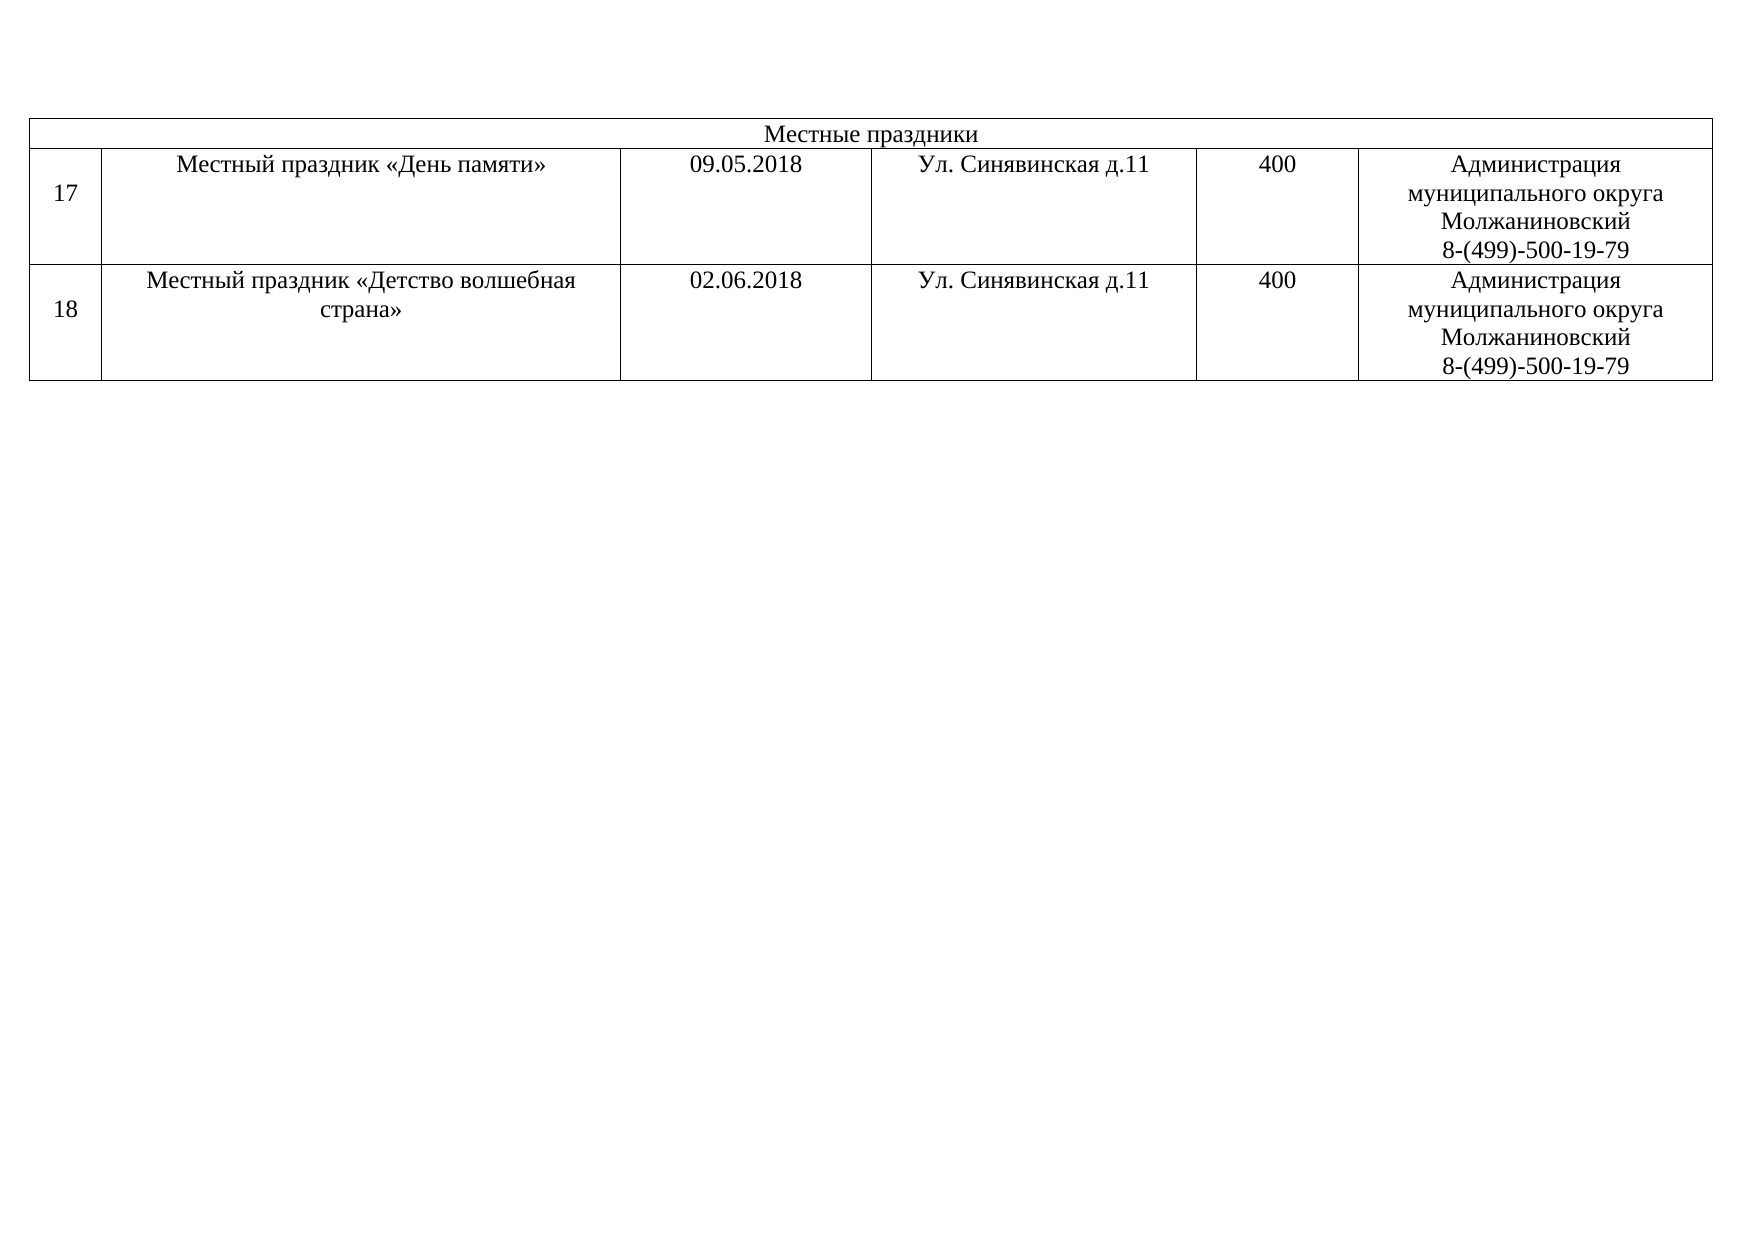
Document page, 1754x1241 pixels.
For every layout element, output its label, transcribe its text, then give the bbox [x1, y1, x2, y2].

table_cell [1359, 149, 1712, 264]
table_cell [1359, 265, 1712, 380]
table_cell Местный праздник «День памяти» [102, 149, 620, 264]
table_cell 18 [30, 265, 101, 380]
table_cell Местные праздники [30, 119, 1712, 148]
table_cell 400 [1197, 149, 1358, 264]
table_cell Ул. Синявинская д.11 [872, 149, 1196, 264]
table_cell Ул. Синявинская д.11 [872, 265, 1196, 380]
table_cell 02.06.2018 [621, 265, 871, 380]
table_cell 09.05.2018 [621, 149, 871, 264]
table_cell Местный праздник «Детство волшебная страна» [102, 265, 620, 380]
table_cell 17 [30, 149, 101, 264]
table_cell 400 [1197, 265, 1358, 380]
